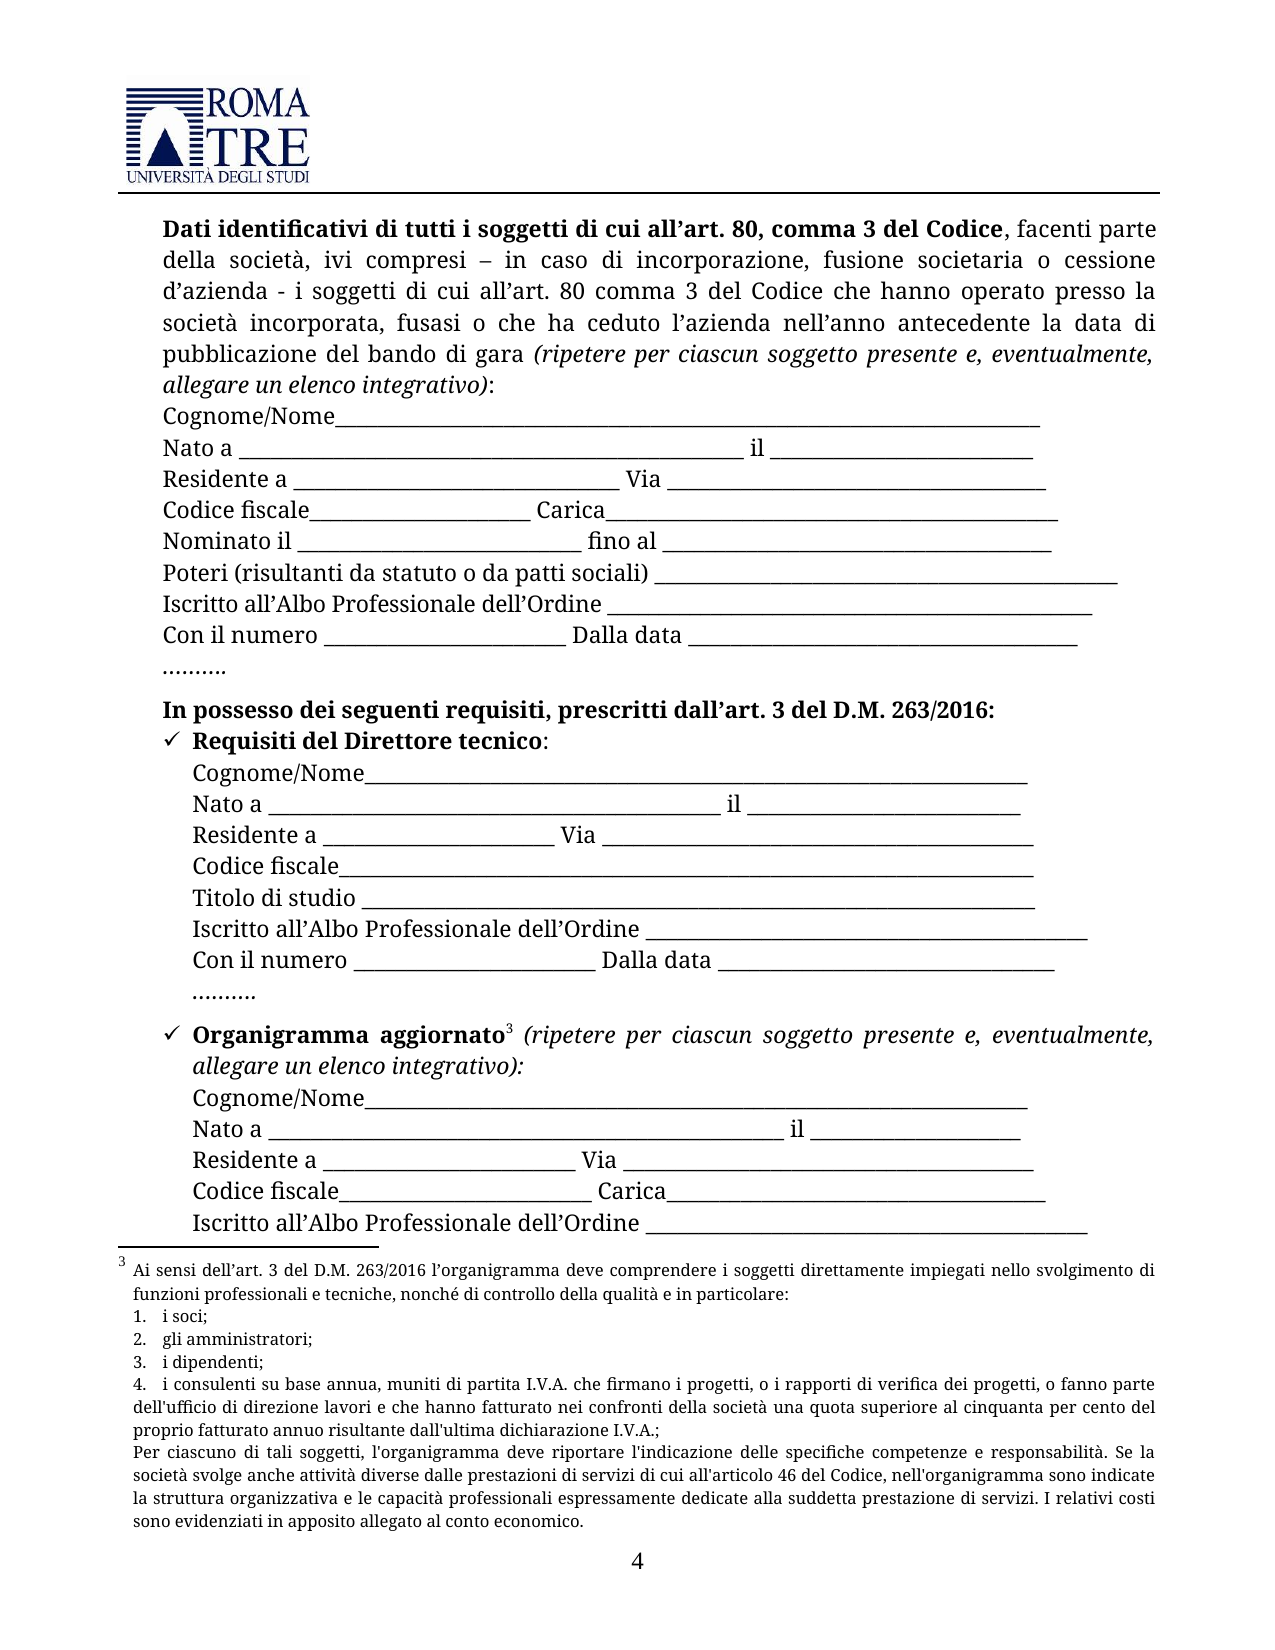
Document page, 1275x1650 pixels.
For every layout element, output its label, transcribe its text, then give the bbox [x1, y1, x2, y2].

text Iscritto all’Albo Professionale dell’Ordine __________________________________________ [192, 913, 1157, 944]
text In possesso dei seguenti requisiti, prescritti dall’art. 3 del D.M. 263/2016: [162, 694, 1157, 725]
text Residente a ________________________ Via _______________________________________ [192, 1144, 1152, 1175]
list Organigramma aggiornato (ripetere per ciascun soggetto presente e, eventualmente, allegare un elenco integrativo): [162, 1019, 1157, 1081]
list Requisiti del Direttore tecnico: [162, 725, 1152, 756]
text Iscritto all’Albo Professionale dell’Ordine __________________________________________ [192, 1206, 1157, 1238]
text Codice fiscale__________________________________________________________________ [192, 850, 1152, 881]
text Dati identificativi di tutti i soggetti di cui all’art. 80, comma 3 del Codice, facenti parte della società, ivi compresi – in caso di incorporazione, fusione societaria o cessione d’azienda - i soggetti di cui all’art. 80 comma 3 del Codice che hanno operato presso la società incorporata, fusasi o che ha ceduto l’azienda nell’anno antecedente la data di pubblicazione del bando di gara (ripetere per ciascun soggetto presente e, eventualmente, allegare un elenco integrativo): [162, 213, 1157, 400]
text ………. [192, 975, 1122, 1006]
text Codice fiscale_____________________ Carica___________________________________________ [162, 494, 1122, 525]
text Nominato il ___________________________ fino al _____________________________________ [162, 525, 1122, 556]
text Codice fiscale________________________ Carica____________________________________ [192, 1175, 1152, 1206]
text ………. [162, 650, 1122, 681]
text Con il numero _______________________ Dalla data ________________________________ [192, 944, 1157, 975]
picture [126, 75, 311, 187]
text Cognome/Nome_______________________________________________________________ [192, 756, 1152, 788]
text Cognome/Nome_______________________________________________________________ [192, 1081, 1157, 1113]
text Nato a ___________________________________________ il __________________________ [192, 788, 1152, 819]
text Residente a ______________________ Via _________________________________________ [192, 819, 1152, 850]
text Nato a ________________________________________________ il _________________________ [162, 431, 1122, 463]
text Cognome/Nome___________________________________________________________________ [162, 400, 1122, 431]
text Titolo di studio ________________________________________________________________ [192, 881, 1152, 913]
text Nato a _________________________________________________ il ____________________ [192, 1113, 1152, 1144]
text Con il numero _______________________ Dalla data _____________________________________ [162, 619, 1157, 650]
text Residente a _______________________________ Via ____________________________________ [162, 463, 1122, 494]
text Iscritto all’Albo Professionale dell’Ordine _______________________________________________ [162, 588, 1122, 619]
text Poteri (risultanti da statuto o da patti sociali) ____________________________________________ [162, 556, 1122, 588]
